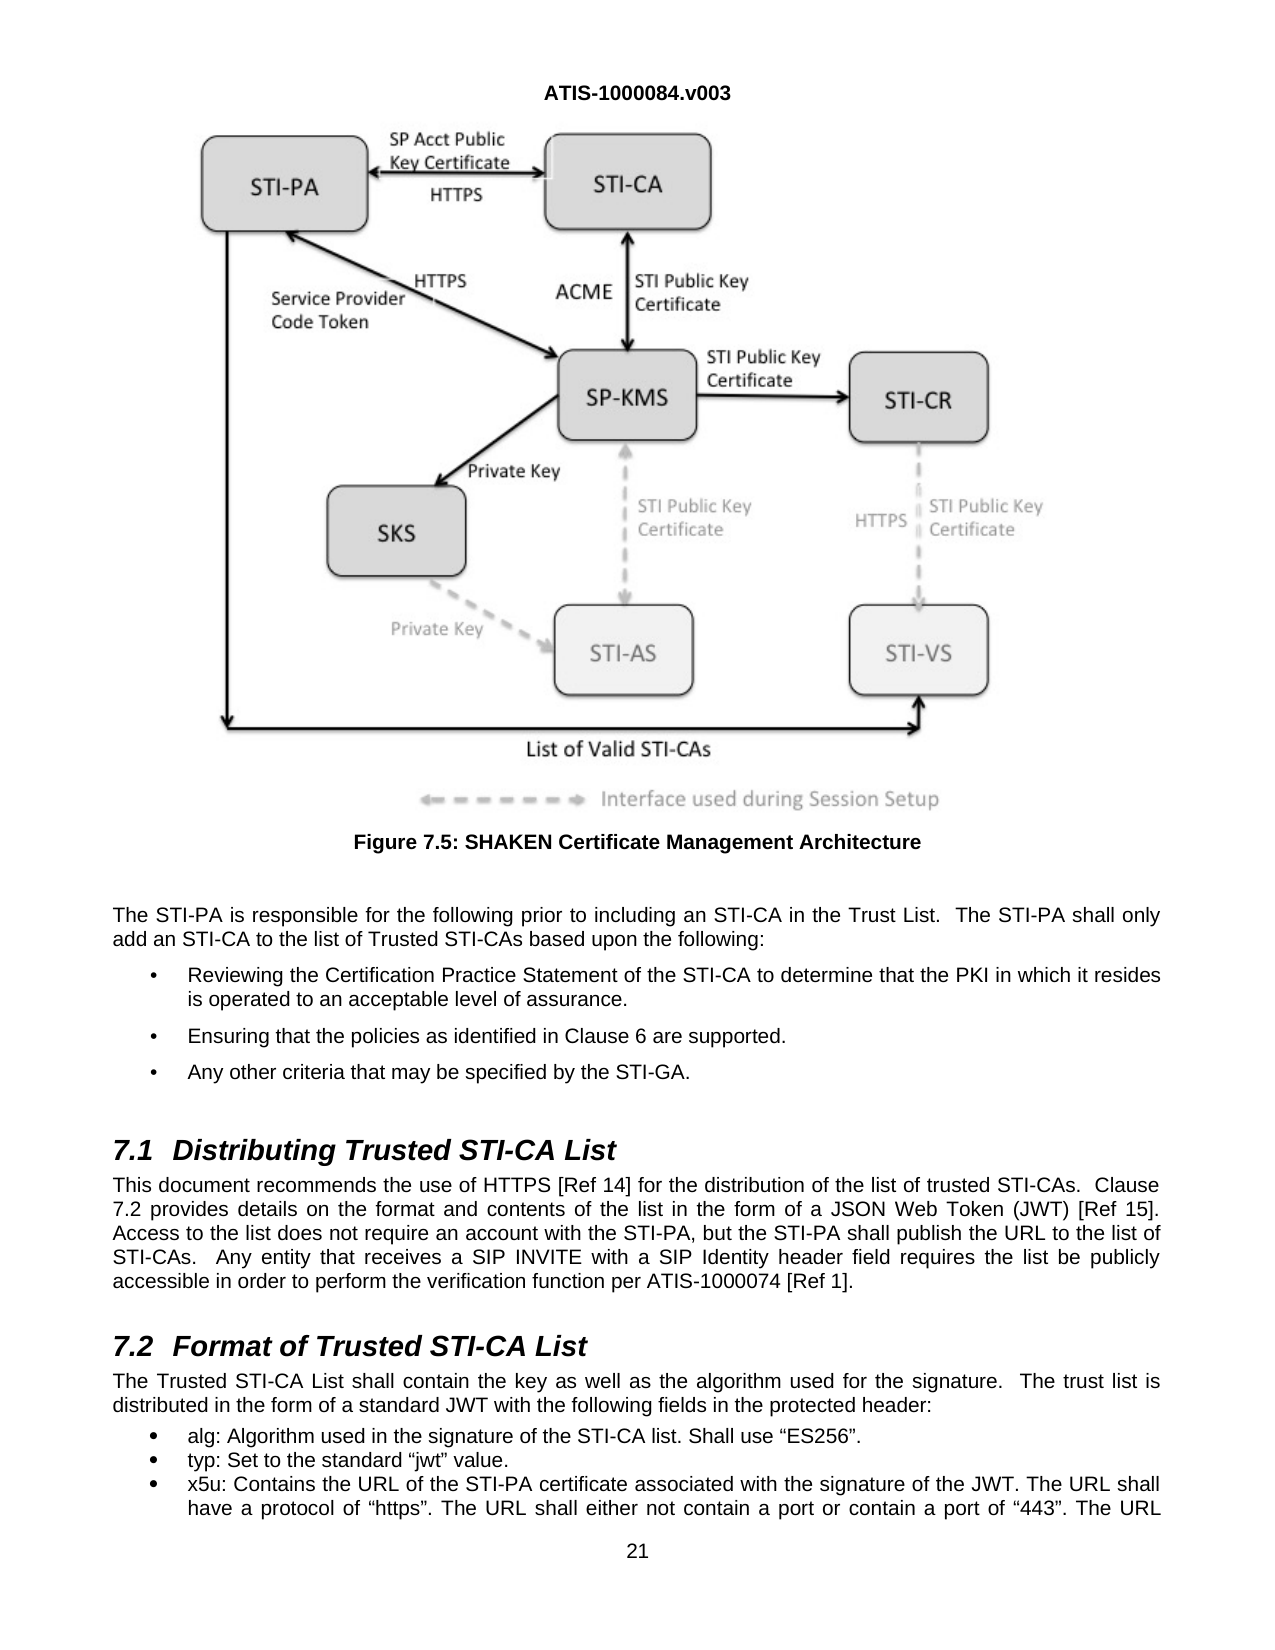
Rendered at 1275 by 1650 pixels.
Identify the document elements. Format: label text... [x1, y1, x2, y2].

list typ: Set to the standard “jwt” value. [150, 1447, 1162, 1472]
picture [112, 117, 1163, 818]
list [150, 1472, 1162, 1519]
list Reviewing the Certification Practice Statement of the STI-CA to determine that the PKI in which it resides is operated to an acceptable level of assurance. [150, 963, 1162, 1011]
text The STI-PA is responsible for the following prior to including an STI-CA in the Trust List. The STI-PA shall only add an STI-CA to the list of Trusted STI-CAs based upon the following: [112, 903, 1162, 951]
list alg: Algorithm used in the signature of the STI-CA list. Shall use “ES256”. [150, 1423, 1162, 1447]
text This document recommends the use of HTTPS [Ref 14] for the distribution of the list of trusted STI-CAs. Clause 7.2 provides details on the format and contents of the list in the form of a JSON Web Token (JWT) [Ref 15]. Access to the list does not require an account with the STI-PA, but the STI-PA shall publish the URL to the list of STI-CAs. Any entity that receives a SIP INVITE with a SIP Identity header field requires the list be publicly accessible in order to perform the verification function per ATIS-1000074 [Ref 1]. [112, 1173, 1162, 1293]
list Any other criteria that may be specified by the STI-GA. [150, 1060, 1162, 1084]
subtitle Distributing Trusted STI-CA List [112, 1133, 1162, 1167]
subtitle Format of Trusted STI-CA List [112, 1329, 1162, 1363]
text The Trusted STI-CA List shall contain the key as well as the algorithm used for the signature. The trust list is distributed in the form of a standard JWT with the following fields in the protected header: [112, 1369, 1162, 1417]
list Ensuring that the policies as identified in Clause 6 are supported. [150, 1024, 1162, 1048]
